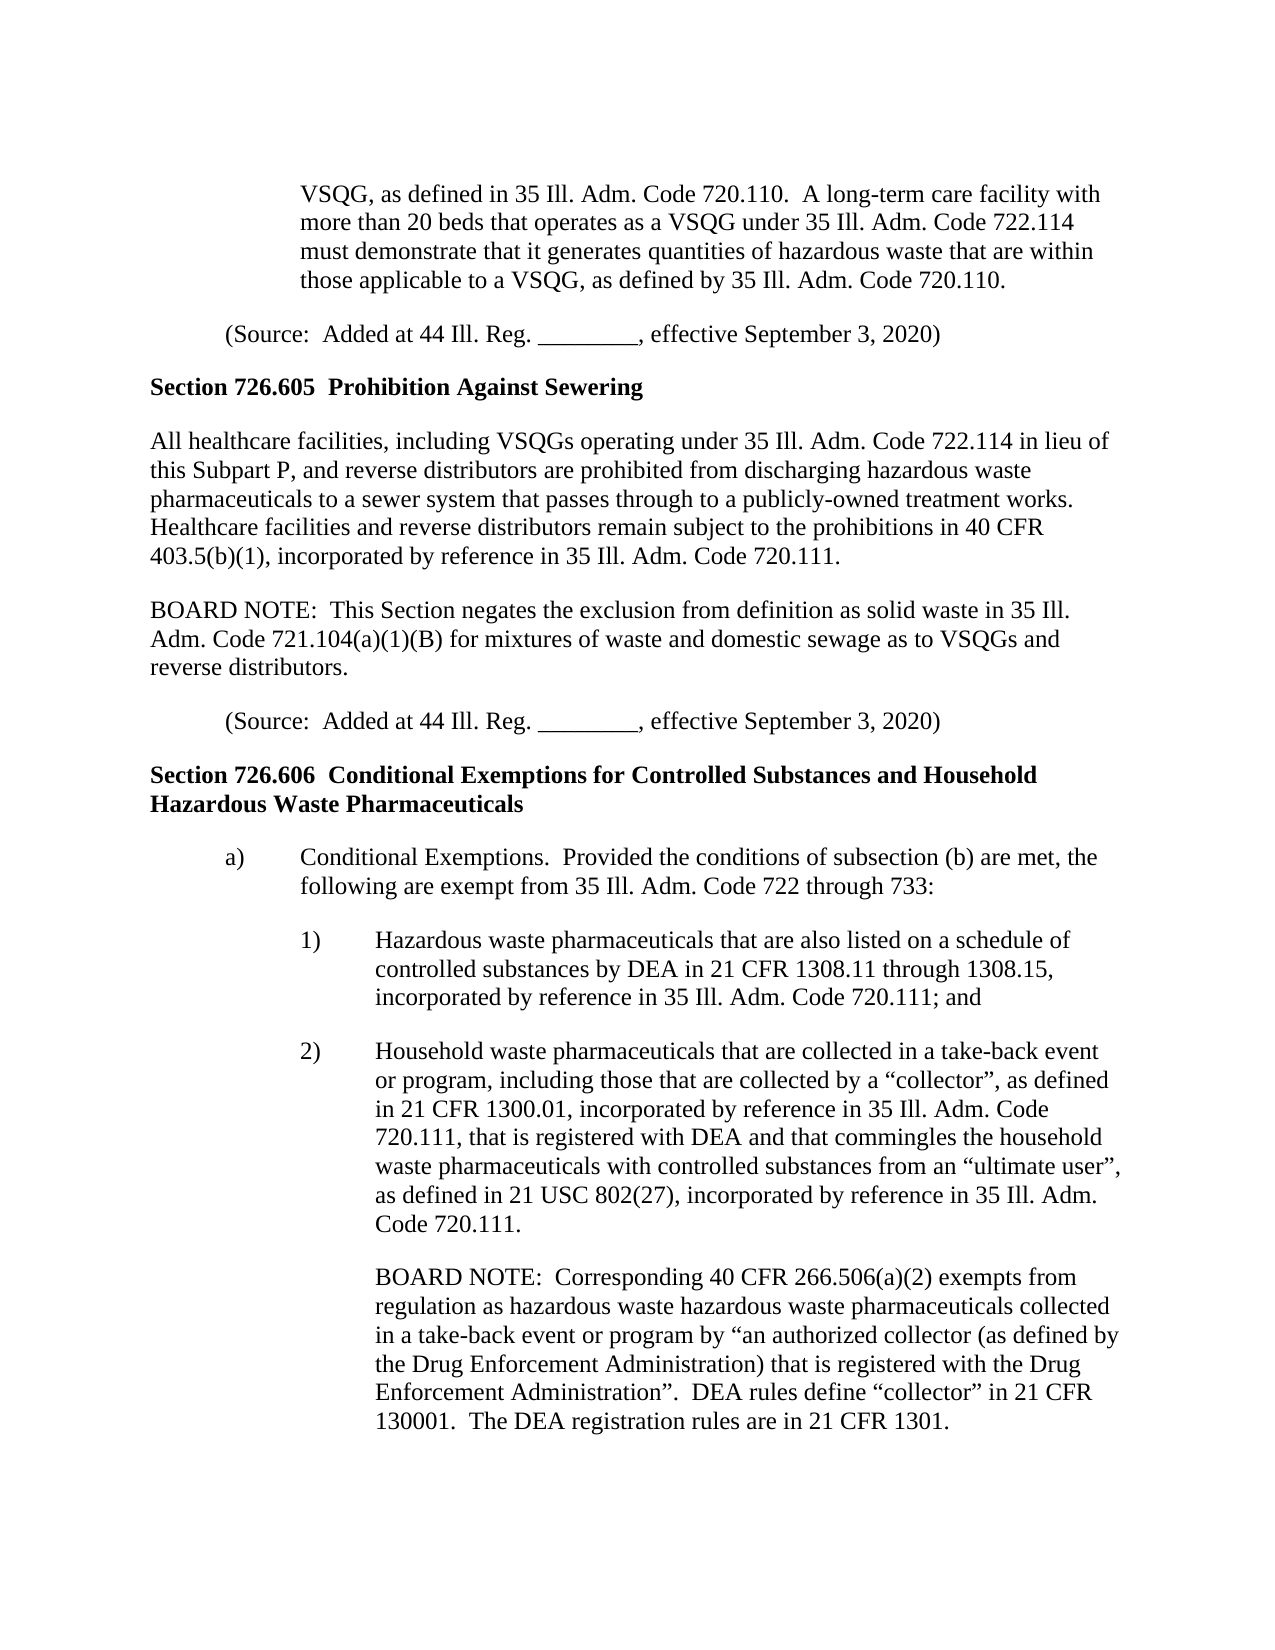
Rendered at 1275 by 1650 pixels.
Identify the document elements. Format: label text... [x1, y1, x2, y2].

text (Source: Added at 44 Ill. Reg. ________, effective September 3, 2020) [225, 319, 1125, 347]
text BOARD NOTE: This Section negates the exclusion from definition as solid waste in 35 Ill. Adm. Code 721.104(a)(1)(B) for mixtures of waste and domestic sewage as to VSQGs and reverse distributors. [150, 595, 1125, 681]
text Section 726.606 Conditional Exemptions for Controlled Substances and Household Hazardous Waste Pharmaceuticals [150, 760, 1125, 817]
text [225, 179, 1125, 294]
text 1) Hazardous waste pharmaceuticals that are also listed on a schedule of controlled substances by DEA in 21 CFR 1308.11 through 1308.15, incorporated by reference in 35 Ill. Adm. Code 720.111; and [300, 925, 1125, 1011]
text All healthcare facilities, including VSQGs operating under 35 Ill. Adm. Code 722.114 in lieu of this Subpart P, and reverse distributors are prohibited from discharging hazardous waste pharmaceuticals to a sewer system that passes through to a publicly-owned treatment works. Healthcare facilities and reverse distributors remain subject to the prohibitions in 40 CFR 403.5(b)(1), incorporated by reference in 35 Ill. Adm. Code 720.111. [150, 426, 1125, 570]
text a) Conditional Exemptions. Provided the conditions of subsection (b) are met, the following are exempt from 35 Ill. Adm. Code 722 through 733: [225, 842, 1125, 900]
text (Source: Added at 44 Ill. Reg. ________, effective September 3, 2020) [225, 706, 1125, 735]
text 2) Household waste pharmaceuticals that are collected in a take-back event or program, including those that are collected by a “collector”, as defined in 21 CFR 1300.01, incorporated by reference in 35 Ill. Adm. Code 720.111, that is registered with DEA and that commingles the household waste pharmaceuticals with controlled substances from an “ultimate user”, as defined in 21 USC 802(27), incorporated by reference in 35 Ill. Adm. Code 720.111. [300, 1036, 1125, 1237]
text BOARD NOTE: Corresponding 40 CFR 266.506(a)(2) exempts from regulation as hazardous waste hazardous waste pharmaceuticals collected in a take-back event or program by “an authorized collector (as defined by the Drug Enforcement Administration) that is registered with the Drug Enforcement Administration”. DEA rules define “collector” in 21 CFR 130001. The DEA registration rules are in 21 CFR 1301. [375, 1262, 1125, 1435]
text Section 726.605 Prohibition Against Sewering [150, 372, 1125, 401]
